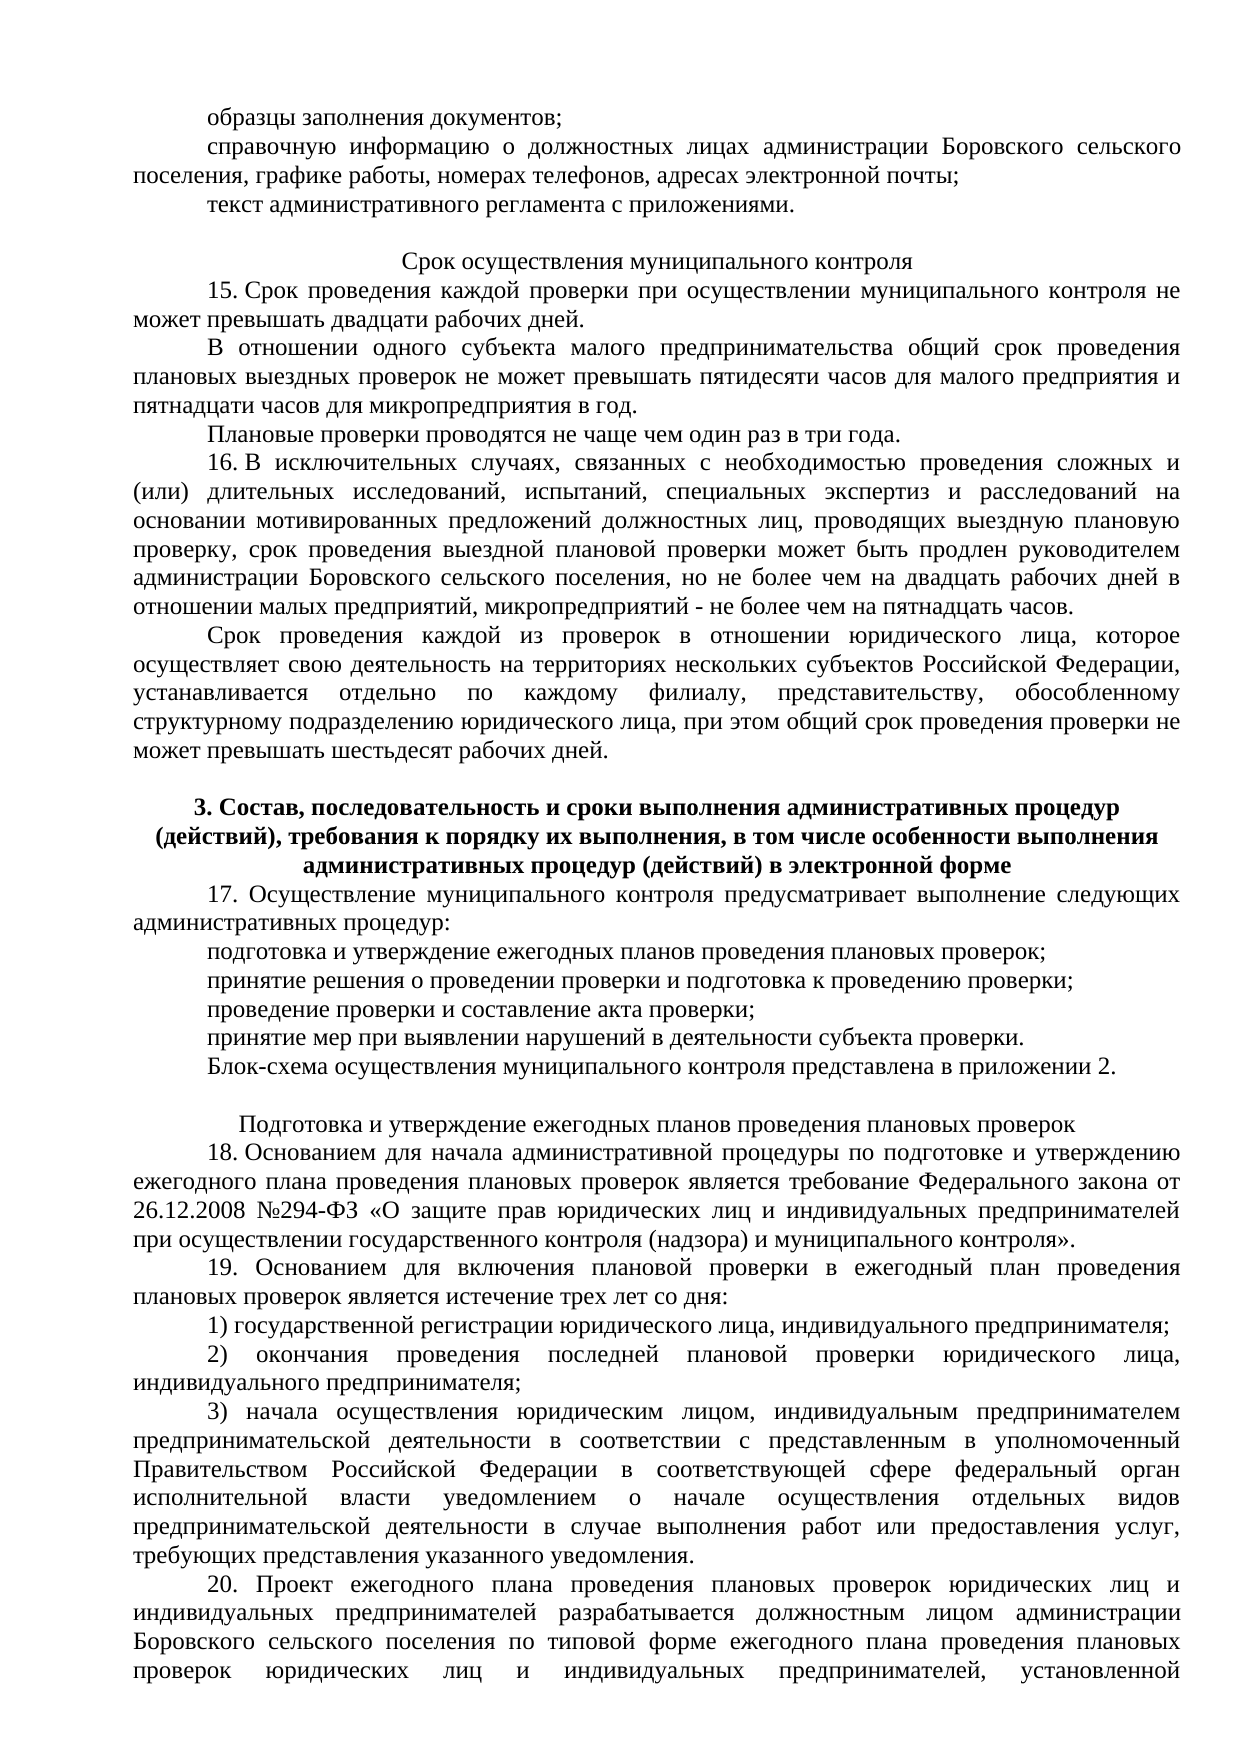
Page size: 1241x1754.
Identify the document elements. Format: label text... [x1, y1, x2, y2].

text образцы заполнения документов; [133, 102, 1181, 131]
text 2) окончания проведения последней плановой проверки юридического лица, индивидуального предпринимателя; [133, 1339, 1181, 1396]
text текст административного регламента с приложениями. [133, 189, 1181, 217]
text 16. В исключительных случаях, связанных с необходимостью проведения сложных и (или) длительных исследований, испытаний, специальных экспертиз и расследований на основании мотивированных предложений должностных лиц, проводящих выездную плановую проверку, срок проведения выездной плановой проверки может быть продлен руководителем администрации Боровского сельского поселения, но не более чем на двадцать рабочих дней в отношении малых предприятий, микропредприятий - не более чем на пятнадцать часов. [133, 447, 1181, 620]
text проведение проверки и составление акта проверки; [133, 994, 1181, 1022]
text Срок проведения каждой из проверок в отношении юридического лица, которое осуществляет свою деятельность на территориях нескольких субъектов Российской Федерации, устанавливается отдельно по каждому филиалу, представительству, обособленному структурному подразделению юридического лица, при этом общий срок проведения проверки не может превышать шестьдесят рабочих дней. [133, 620, 1181, 764]
text 18. Основанием для начала административной процедуры по подготовке и утверждению ежегодного плана проведения плановых проверок является требование Федерального закона от 26.12.2008 №294-ФЗ «О защите прав юридических лиц и индивидуальных предпринимателей при осуществлении государственного контроля (надзора) и муниципального контроля». [133, 1137, 1181, 1252]
text Подготовка и утверждение ежегодных планов проведения плановых проверок [133, 1109, 1181, 1137]
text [133, 1569, 1181, 1684]
text 17. Осуществление муниципального контроля предусматривает выполнение следующих административных процедур: [133, 879, 1181, 936]
text Срок осуществления муниципального контроля [133, 246, 1181, 275]
text Плановые проверки проводятся не чаще чем один раз в три года. [133, 419, 1181, 447]
text справочную информацию о должностных лицах администрации Боровского сельского поселения, графике работы, номерах телефонов, адресах электронной почты; [133, 131, 1181, 189]
text Блок-схема осуществления муниципального контроля представлена в приложении 2. [133, 1051, 1181, 1080]
text 15. Срок проведения каждой проверки при осуществлении муниципального контроля не может превышать двадцати рабочих дней. [133, 275, 1181, 332]
text 1) государственной регистрации юридического лица, индивидуального предпринимателя; [133, 1310, 1181, 1339]
text 19. Основанием для включения плановой проверки в ежегодный план проведения плановых проверок является истечение трех лет со дня: [133, 1252, 1181, 1310]
text 3) начала осуществления юридическим лицом, индивидуальным предпринимателем предпринимательской деятельности в соответствии с представленным в уполномоченный Правительством Российской Федерации в соответствующей сфере федеральный орган исполнительной власти уведомлением о начале осуществления отдельных видов предпринимательской деятельности в случае выполнения работ или предоставления услуг, требующих представления указанного уведомления. [133, 1396, 1181, 1569]
text подготовка и утверждение ежегодных планов проведения плановых проверок; [133, 936, 1181, 965]
text 3. Состав, последовательность и сроки выполнения административных процедур (действий), требования к порядку их выполнения, в том числе особенности выполнения административных процедур (действий) в электронной форме [133, 792, 1181, 879]
text В отношении одного субъекта малого предпринимательства общий срок проведения плановых выездных проверок не может превышать пятидесяти часов для малого предприятия и пятнадцати часов для микропредприятия в год. [133, 332, 1181, 419]
text принятие решения о проведении проверки и подготовка к проведению проверки; [133, 965, 1181, 994]
text принятие мер при выявлении нарушений в деятельности субъекта проверки. [133, 1022, 1181, 1051]
